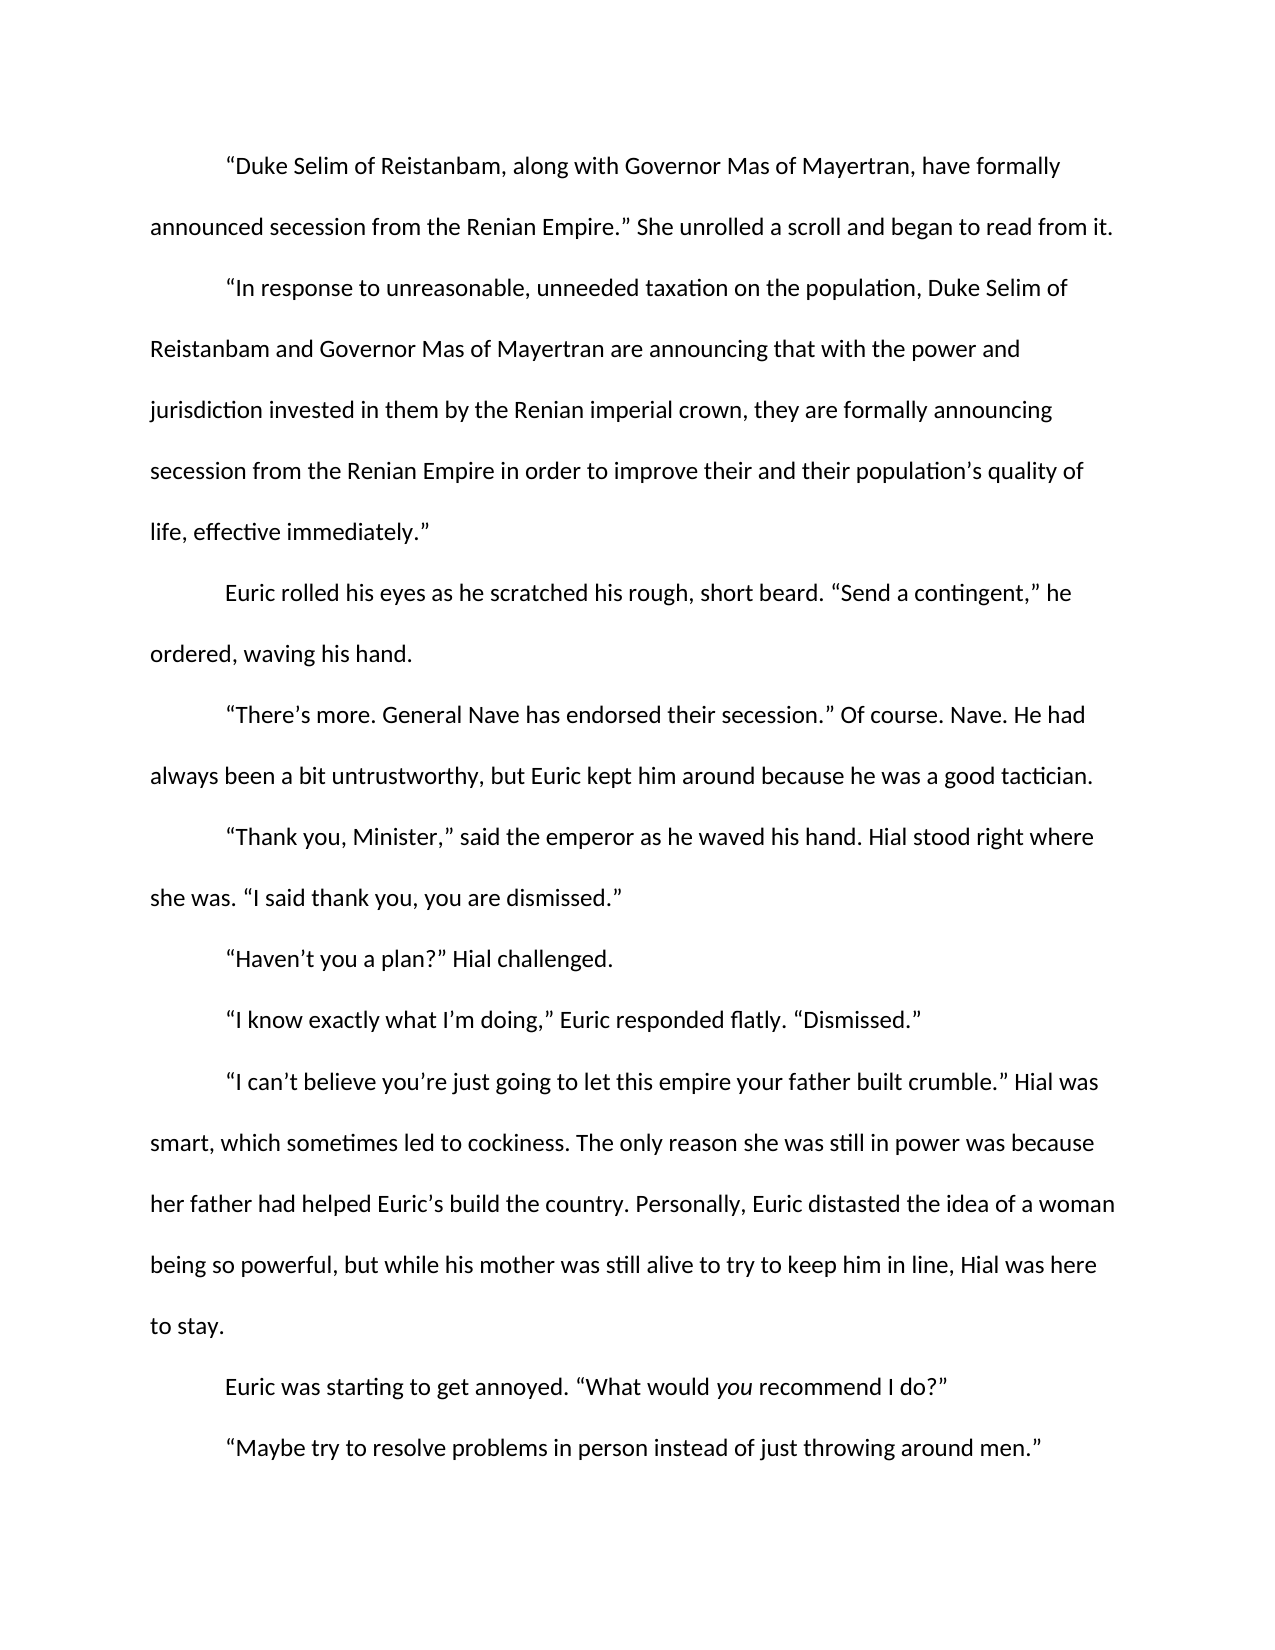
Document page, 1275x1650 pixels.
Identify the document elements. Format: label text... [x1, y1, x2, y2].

text “There’s more. General Nave has endorsed their secession.” Of course. Nave. He had always been a bit untrustworthy, but Euric kept him around because he was a good tactician. [150, 699, 1125, 791]
text “Duke Selim of Reistanbam, along with Governor Mas of Mayertran, have formally announced secession from the Renian Empire.” She unrolled a scroll and began to read from it. [150, 150, 1125, 242]
text “Thank you, Minister,” said the emperor as he waved his hand. Hial stood right where she was. “I said thank you, you are dismissed.” [150, 821, 1125, 913]
text “In response to unreasonable, unneeded taxation on the population, Duke Selim of Reistanbam and Governor Mas of Mayertran are announcing that with the power and jurisdiction invested in them by the Renian imperial crown, they are formally announcing secession from the Renian Empire in order to improve their and their population’s quality of life, effective immediately.” [150, 272, 1125, 547]
text “Haven’t you a plan?” Hial challenged. [150, 943, 1125, 974]
text “I know exactly what I’m doing,” Euric responded flatly. “Dismissed.” [150, 1004, 1125, 1035]
text Euric rolled his eyes as he scratched his rough, short beard. “Send a contingent,” he ordered, waving his hand. [150, 577, 1125, 669]
text “Maybe try to resolve problems in person instead of just throwing around men.” [150, 1432, 1125, 1462]
text Euric was starting to get annoyed. “What would you recommend I do?” [150, 1371, 1125, 1401]
text “I can’t believe you’re just going to let this empire your father built crumble.” Hial was smart, which sometimes led to cockiness. The only reason she was still in power was because her father had helped Euric’s build the country. Personally, Euric distasted the idea of a woman being so powerful, but while his mother was still alive to try to keep him in line, Hial was here to stay. [150, 1066, 1125, 1340]
